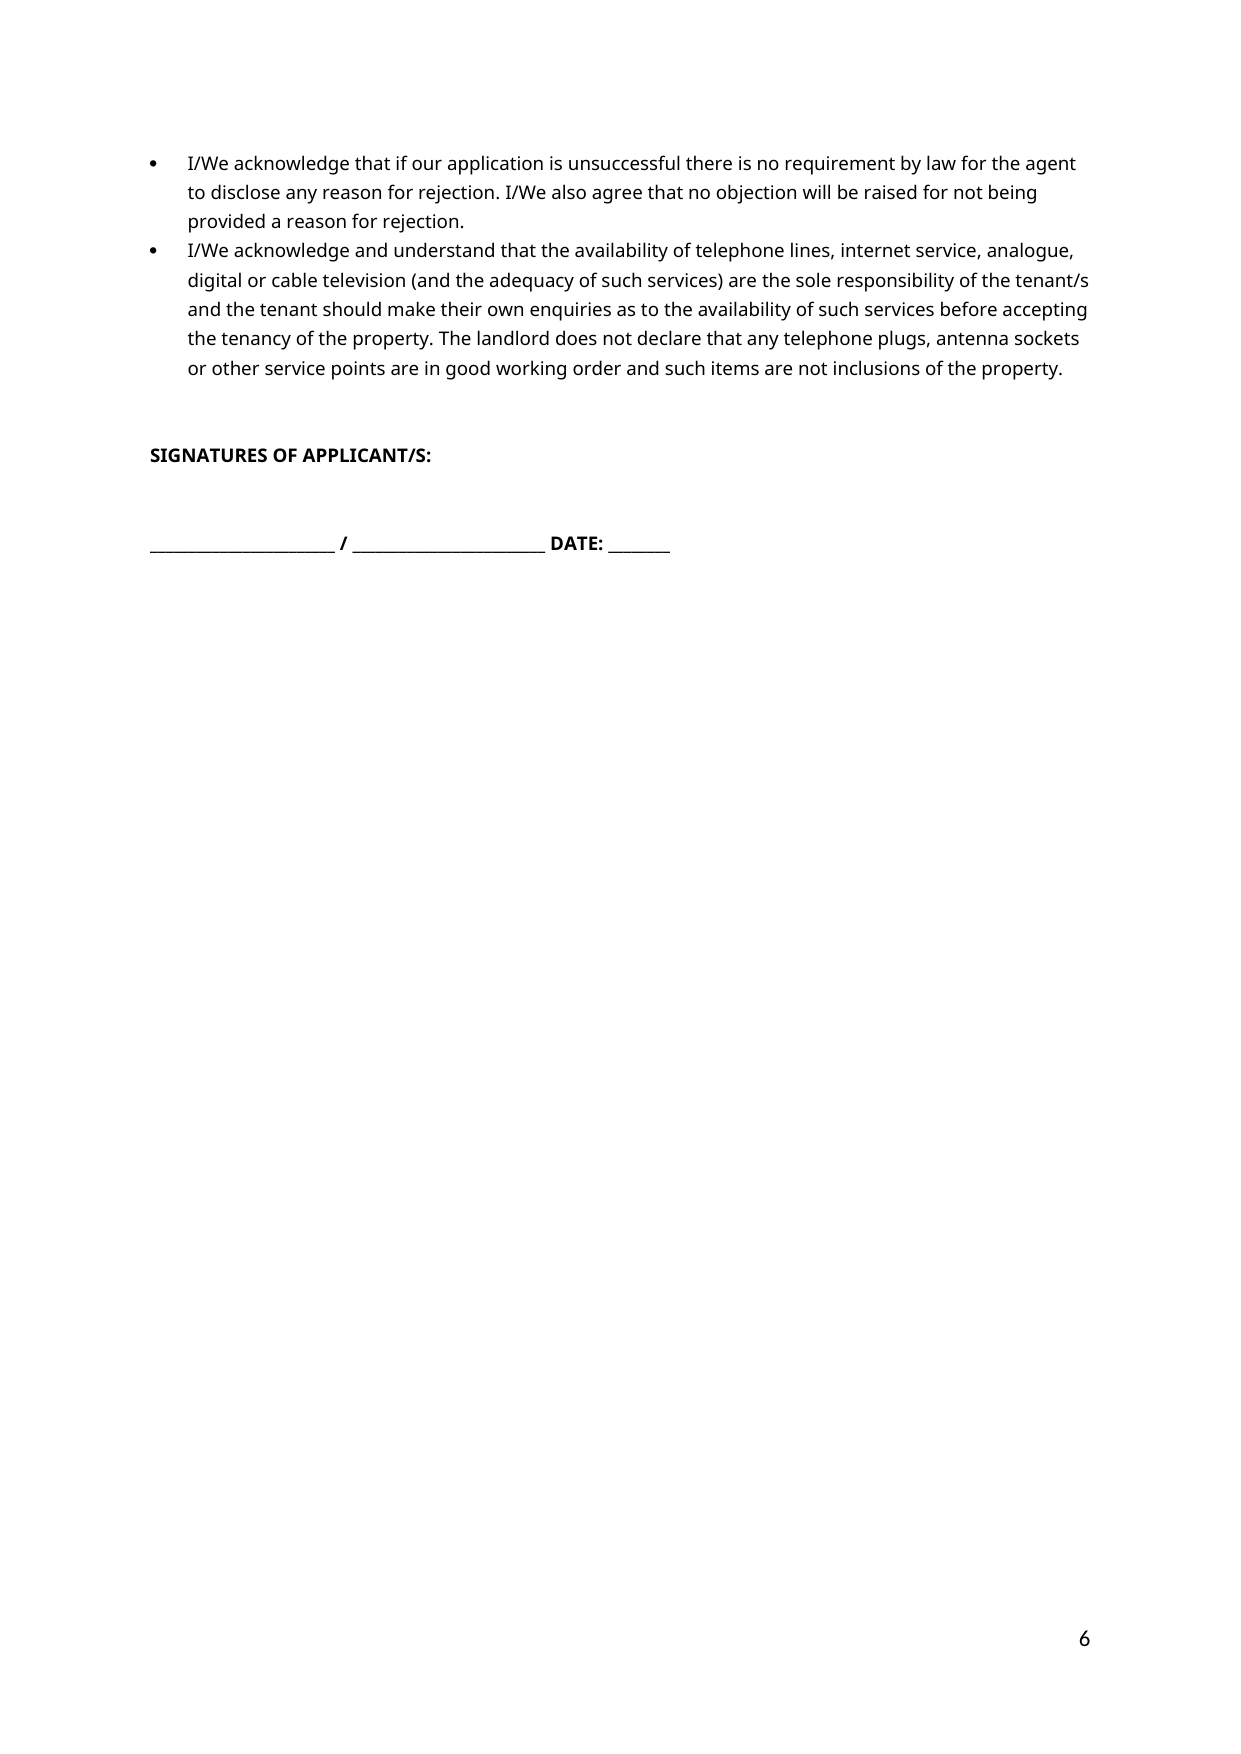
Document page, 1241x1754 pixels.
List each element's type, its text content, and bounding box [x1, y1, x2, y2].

text SIGNATURES OF APPLICANT/S: [150, 443, 1090, 468]
text ________________________ / _________________________ DATE: ________ [150, 531, 1090, 556]
list I/We acknowledge and understand that the availability of telephone lines, internet service, analogue, digital or cable television (and the adequacy of such services) are the sole responsibility of the tenant/s and the tenant should make their own enquiries as to the availability of such services before accepting the tenancy of the property. The landlord does not declare that any telephone plugs, antenna sockets or other service points are in good working order and such items are not inclusions of the property. [150, 238, 1090, 380]
list I/We acknowledge that if our application is unsuccessful there is no requirement by law for the agent to disclose any reason for rejection. I/We also agree that no objection will be raised for not being provided a reason for rejection. [150, 150, 1090, 234]
